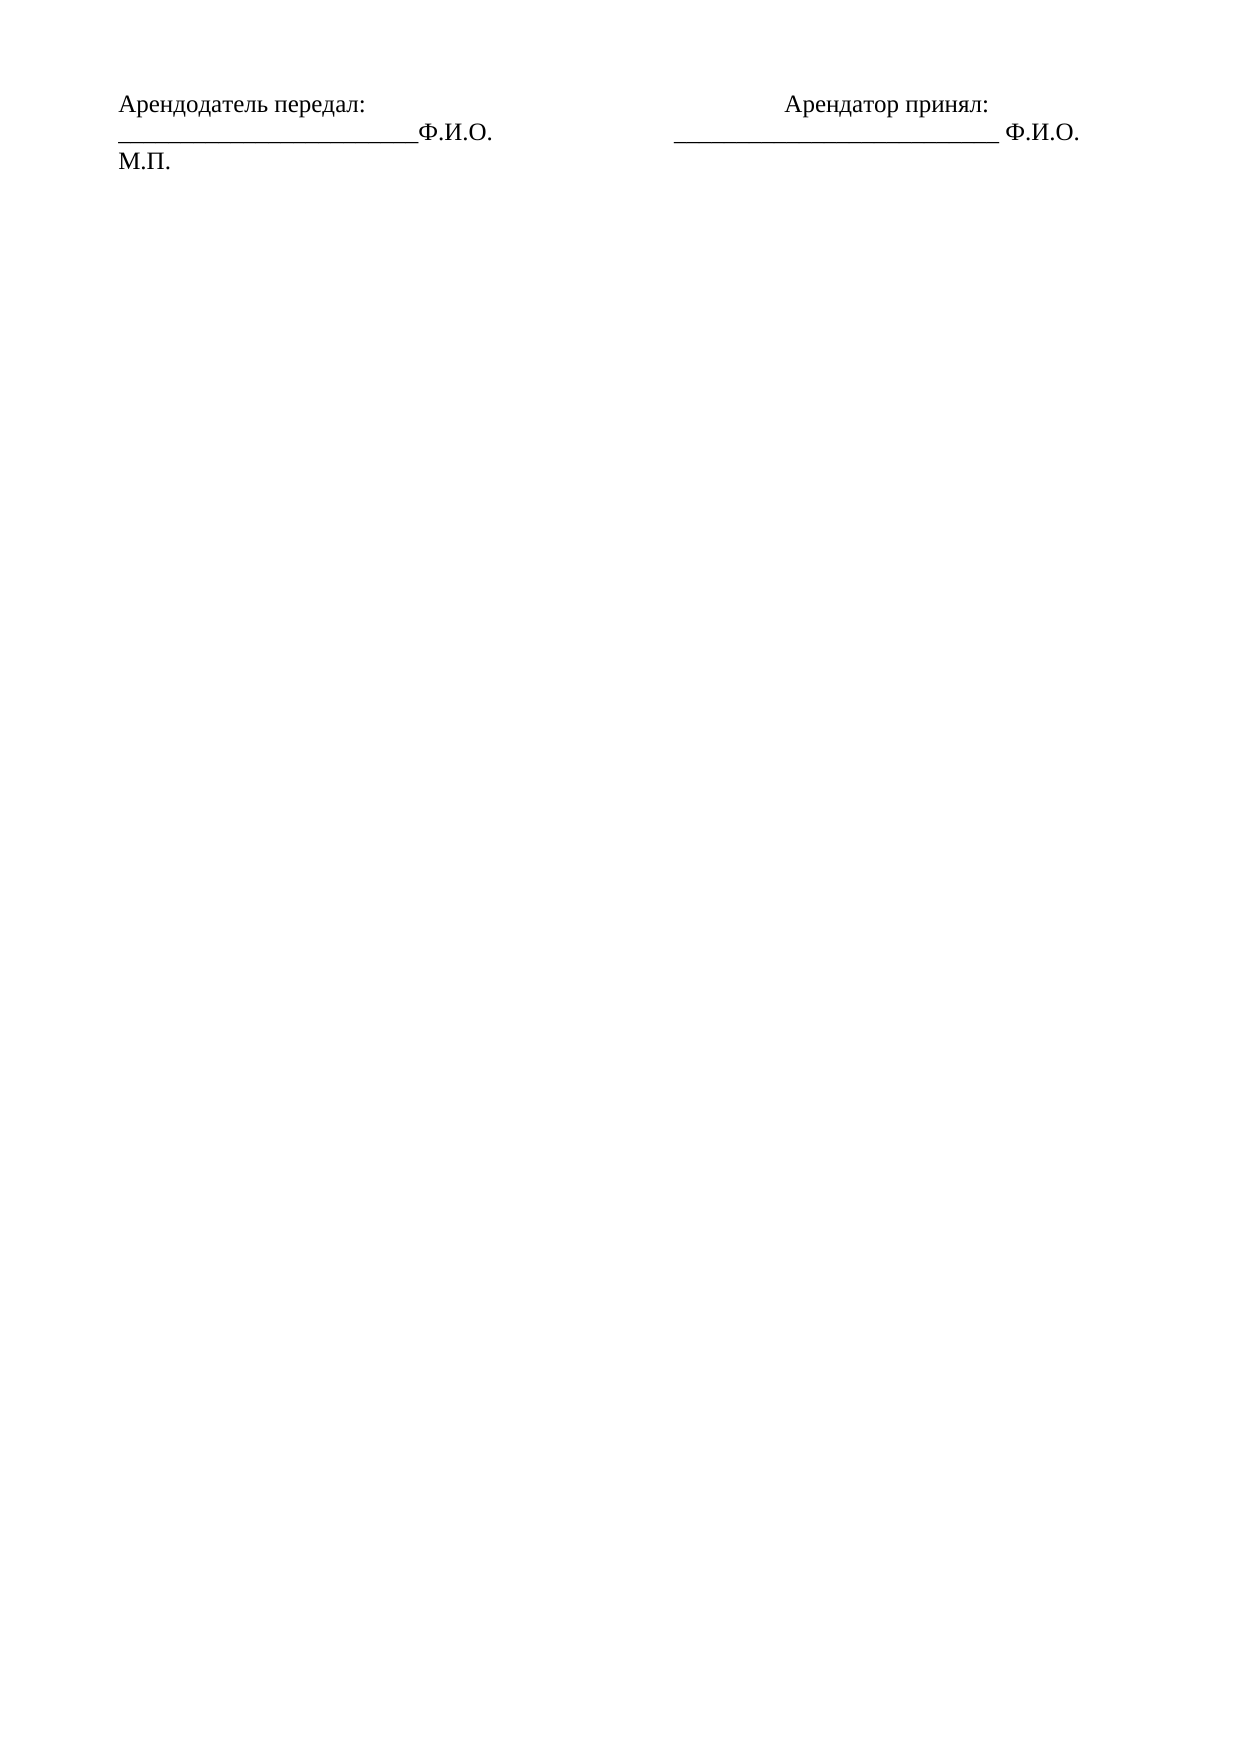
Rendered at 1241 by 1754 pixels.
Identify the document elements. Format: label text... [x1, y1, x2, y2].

text М.П. [118, 146, 1192, 175]
text ________________________Ф.И.О. __________________________ Ф.И.О. [118, 117, 1192, 146]
text Арендодатель передал: Арендатор принял: [118, 89, 1192, 117]
